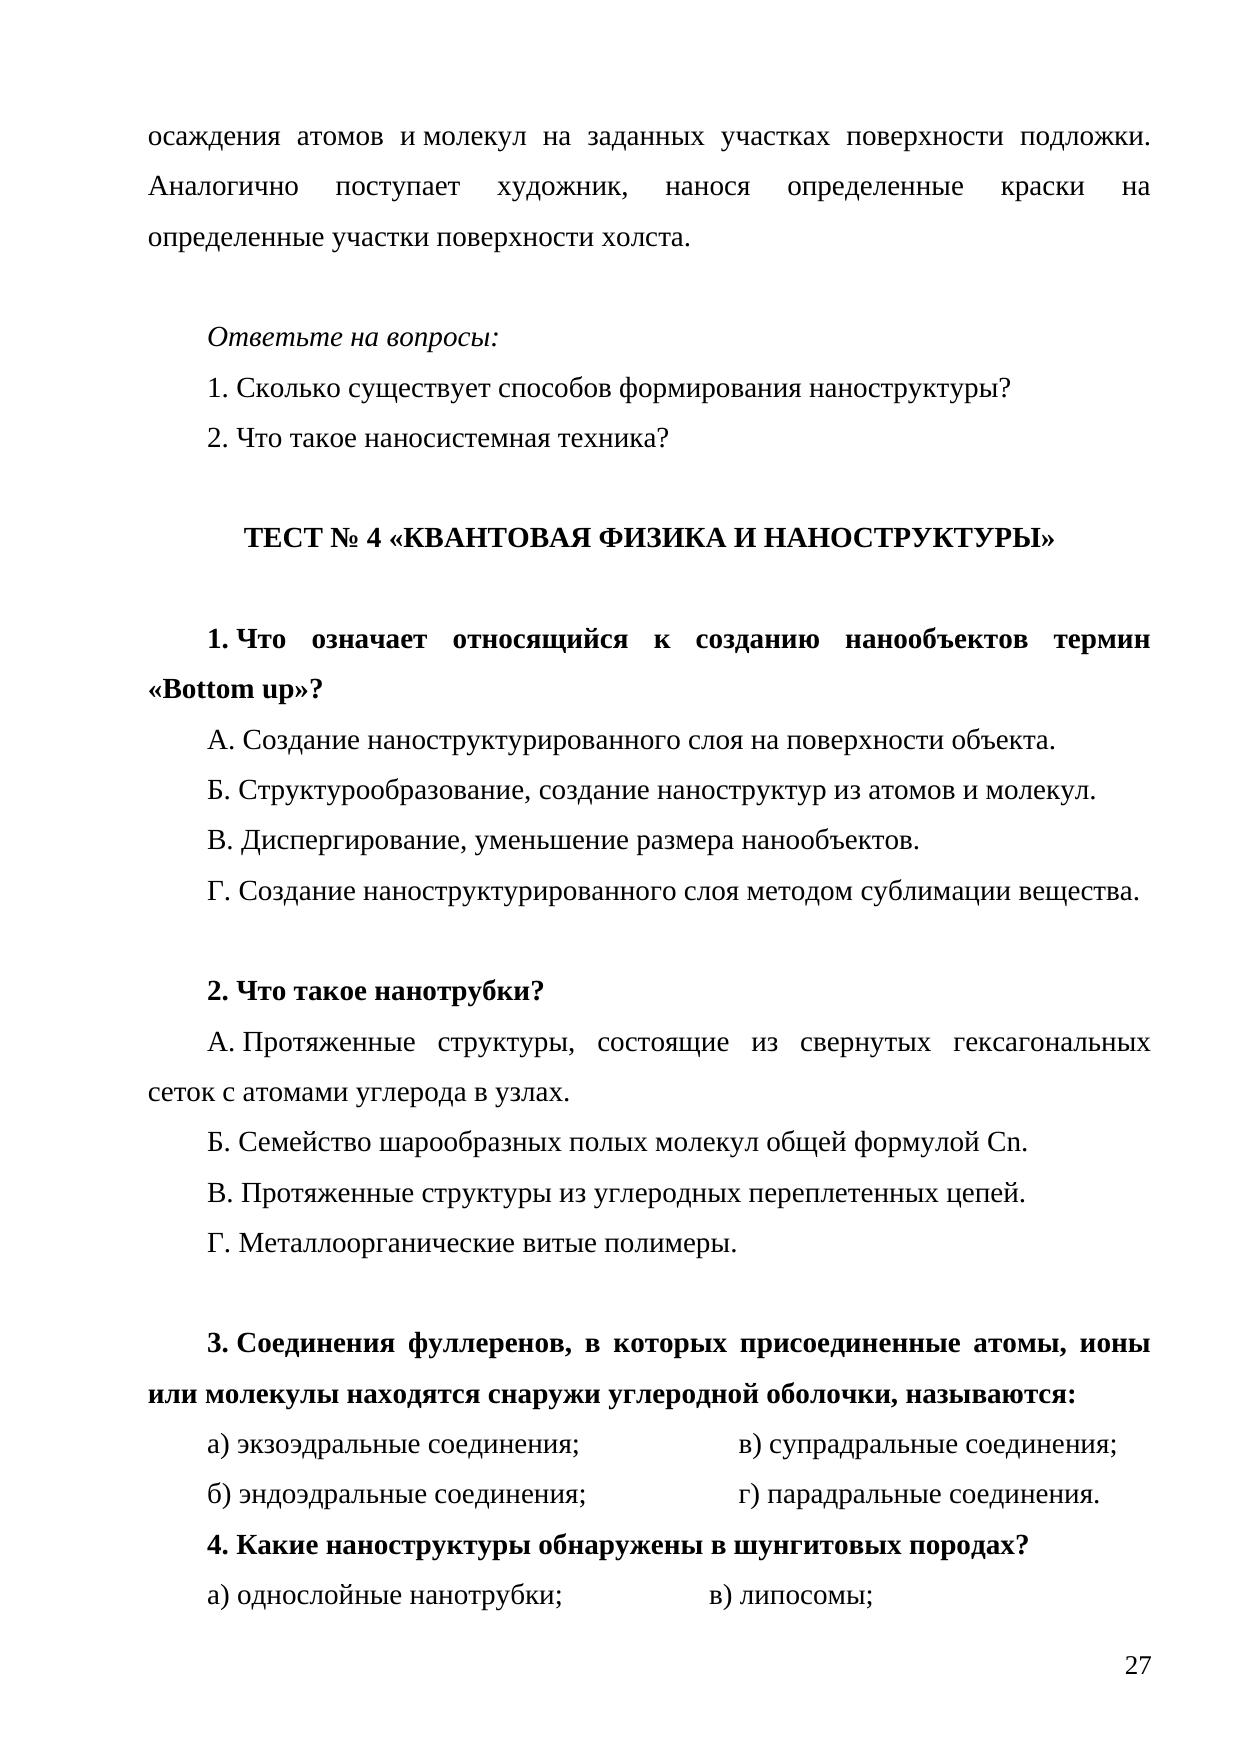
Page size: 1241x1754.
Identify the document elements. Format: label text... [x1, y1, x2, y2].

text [148, 118, 1152, 252]
text В. Диспергирование, уменьшение размера нанообъектов. [148, 822, 1152, 856]
text 2. Что такое нанотрубки? [148, 973, 1152, 1007]
text 1. Сколько существует способов формирования наноструктуры? [148, 370, 1152, 403]
text а) однослойные нанотрубки; в) липосомы; [148, 1577, 1152, 1611]
text а) экзоэдральные соединения; в) супрадральные соединения; [148, 1426, 1152, 1460]
text 3. Соединения фуллеренов, в которых присоединенные атомы, ионы или молекулы находятся снаружи углеродной оболочки, называются: [148, 1326, 1152, 1409]
text Г. Создание наноструктурированного слоя методом сублимации вещества. [148, 873, 1152, 906]
text А. Протяженные структуры, состоящие из свернутых гексагональных сеток с атомами углерода в узлах. [148, 1024, 1152, 1108]
text 1. Что означает относящийся к созданию нанообъектов термин «Bottom up»? [148, 621, 1152, 705]
text Б. Семейство шарообразных полых молекул общей формулой Сn. [148, 1124, 1152, 1158]
text ТЕСТ № 4 «КВАНТОВАЯ ФИЗИКА И НАНОСТРУКТУРЫ» [148, 521, 1152, 554]
text В. Протяженные структуры из углеродных переплетенных цепей. [148, 1175, 1152, 1208]
text Г. Металлоорганические витые полимеры. [148, 1225, 1152, 1258]
text б) эндоэдральные соединения; г) парадральные соединения. [148, 1477, 1152, 1510]
text 2. Что такое наносистемная техника? [148, 420, 1152, 453]
text Ответьте на вопросы: [148, 319, 1152, 353]
text А. Создание наноструктурированного слоя на поверхности объекта. [148, 722, 1152, 755]
text Б. Структурообразование, создание наноструктур из атомов и молекул. [148, 772, 1152, 806]
text 4. Какие наноструктуры обнаружены в шунгитовых породах? [148, 1527, 1152, 1560]
